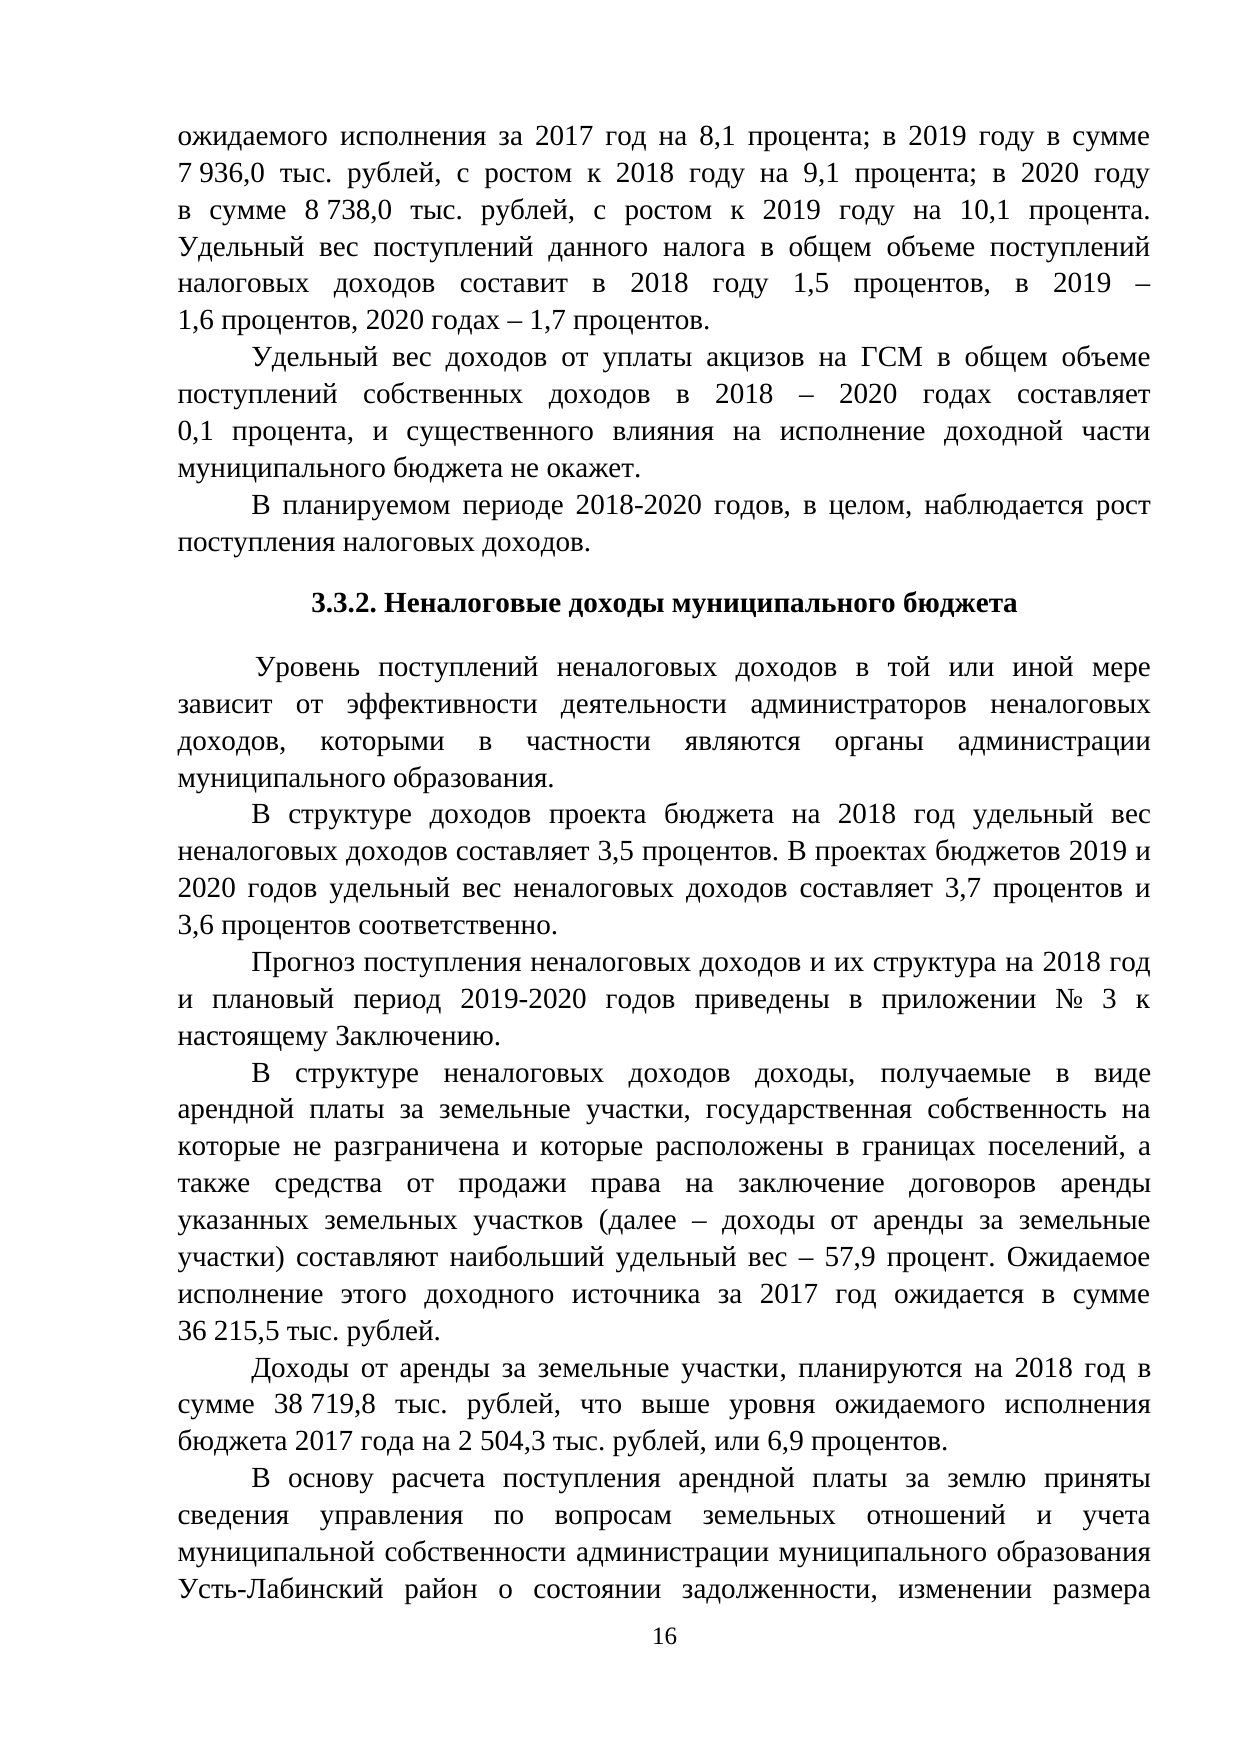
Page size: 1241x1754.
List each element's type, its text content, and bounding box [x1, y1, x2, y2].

text Доходы от аренды за земельные участки, планируются на 2018 год в сумме 38 719,8 тыс. рублей, что выше уровня ожидаемого исполнения бюджета 2017 года на 2 504,3 тыс. рублей, или 6,9 процентов. [177, 1350, 1152, 1457]
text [177, 118, 1152, 336]
text В планируемом периоде 2018-2020 годов, в целом, наблюдается рост поступления налоговых доходов. [177, 487, 1152, 557]
text В структуре неналоговых доходов доходы, получаемые в виде арендной платы за земельные участки, государственная собственность на которые не разграничена и которые расположены в границах поселений, а также средства от продажи права на заключение договоров аренды указанных земельных участков (далее – доходы от аренды за земельные участки) составляют наибольший удельный вес – 57,9 процент. Ожидаемое исполнение этого доходного источника за 2017 год ожидается в сумме 36 215,5 тыс. рублей. [177, 1055, 1152, 1346]
text 3.3.2. Неналоговые доходы муниципального бюджета [177, 586, 1152, 619]
text Удельный вес доходов от уплаты акцизов на ГСМ в общем объеме поступлений собственных доходов в 2018 – 2020 годах составляет 0,1 процента, и существенного влияния на исполнение доходной части муниципального бюджета не окажет. [177, 339, 1152, 483]
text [177, 1460, 1152, 1604]
text Уровень поступлений неналоговых доходов в той или иной мере зависит от эффективности деятельности администраторов неналоговых доходов, которыми в частности являются органы администрации муниципального образования. [177, 649, 1152, 793]
text В структуре доходов проекта бюджета на 2018 год удельный вес неналоговых доходов составляет 3,5 процентов. В проектах бюджетов 2019 и 2020 годов удельный вес неналоговых доходов составляет 3,7 процентов и 3,6 процентов соответственно. [177, 797, 1152, 941]
text Прогноз поступления неналоговых доходов и их структура на 2018 год и плановый период 2019-2020 годов приведены в приложении № 3 к настоящему Заключению. [177, 944, 1152, 1051]
